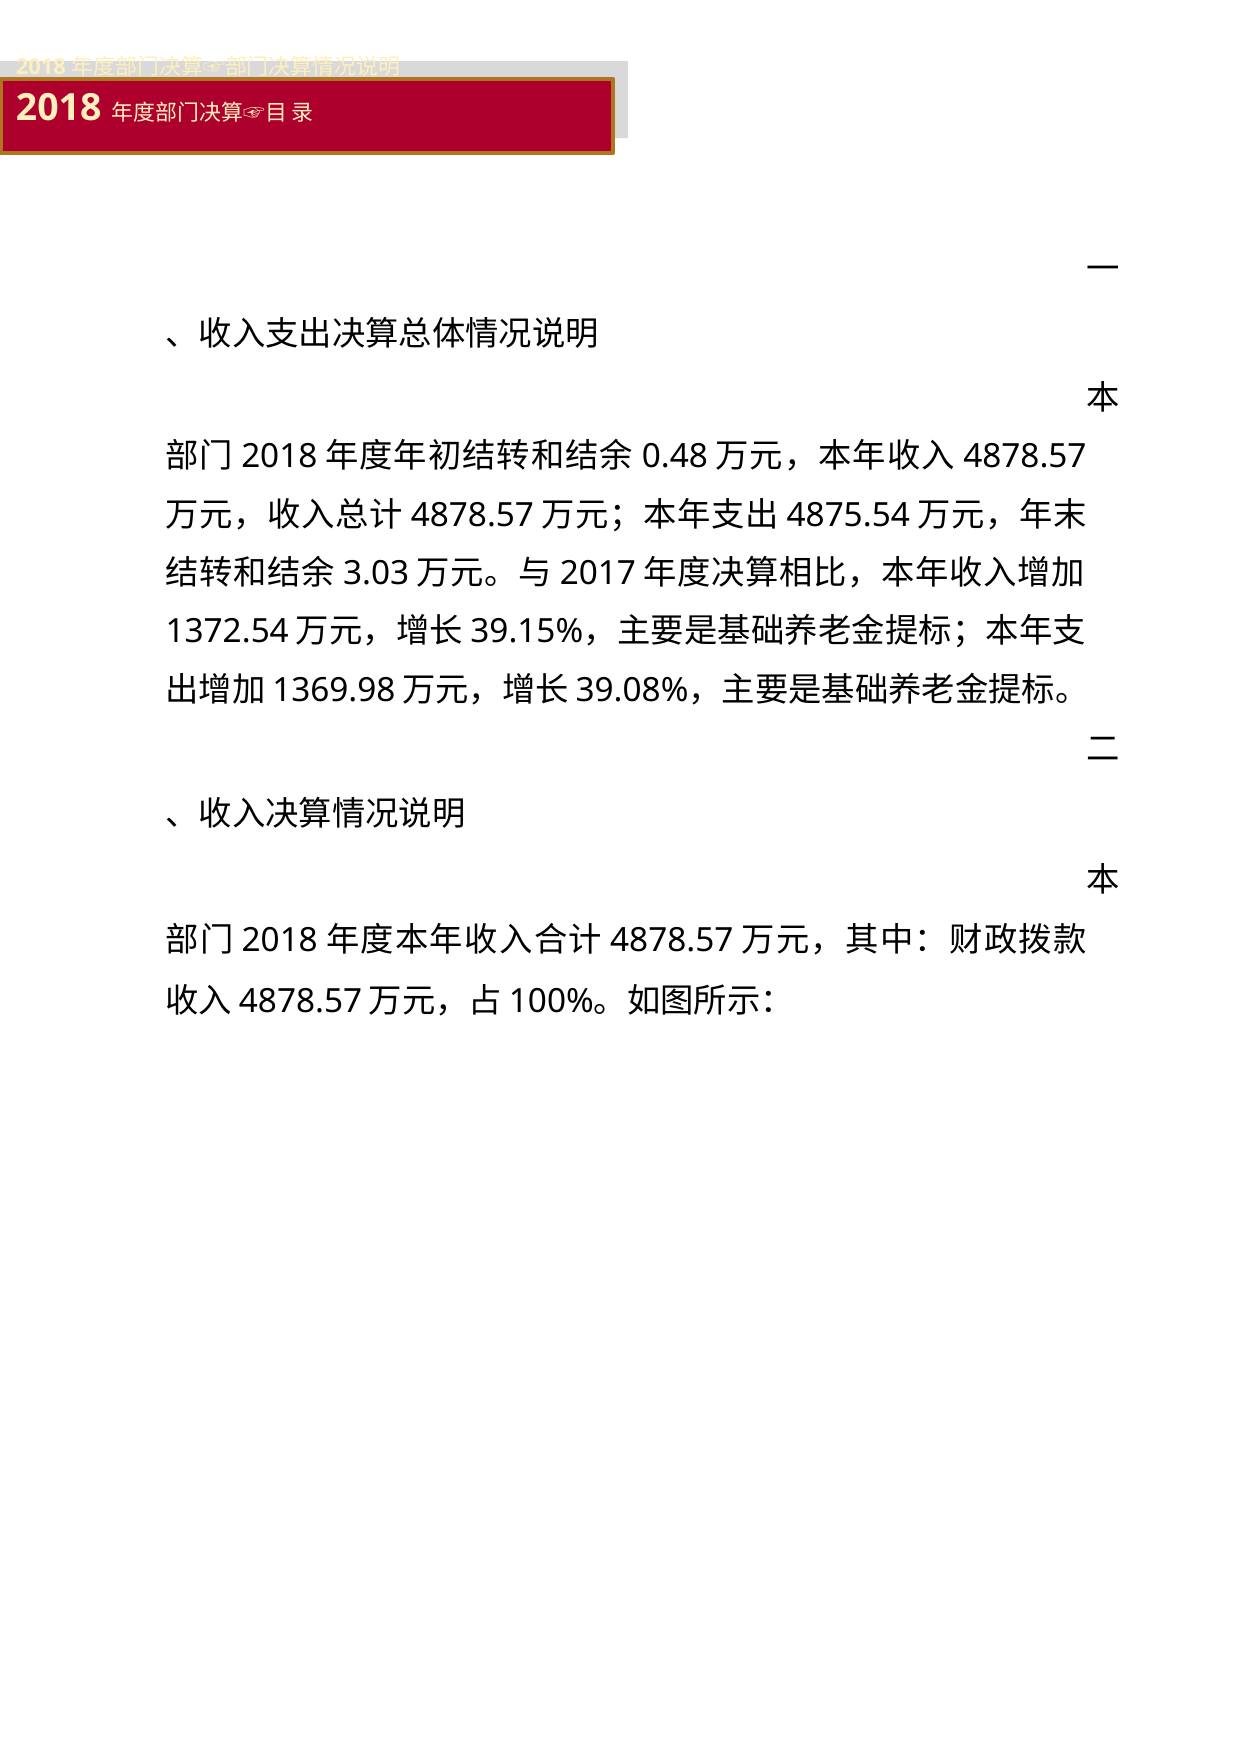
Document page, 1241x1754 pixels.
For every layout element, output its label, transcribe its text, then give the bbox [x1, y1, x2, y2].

subtitle 二、收入决算情况说明 [165, 713, 1087, 843]
text 本部门2018年度年初结转和结余0.48万元，本年收入4878.57万元，收入总计4878.57万元；本年支出4875.54万元，年末结转和结余3.03万元。与2017年度决算相比，本年收入增加1372.54万元，增长39.15%，主要是基础养老金提标；本年支出增加1369.98万元，增长39.08%，主要是基础养老金提标。 [165, 363, 1087, 713]
subtitle 一、收入支出决算总体情况说明 [165, 233, 1087, 363]
text 本部门2018年度本年收入合计4878.57万元，其中：财政拨款收入4878.57万元，占100%。如图所示： [165, 843, 1087, 1024]
